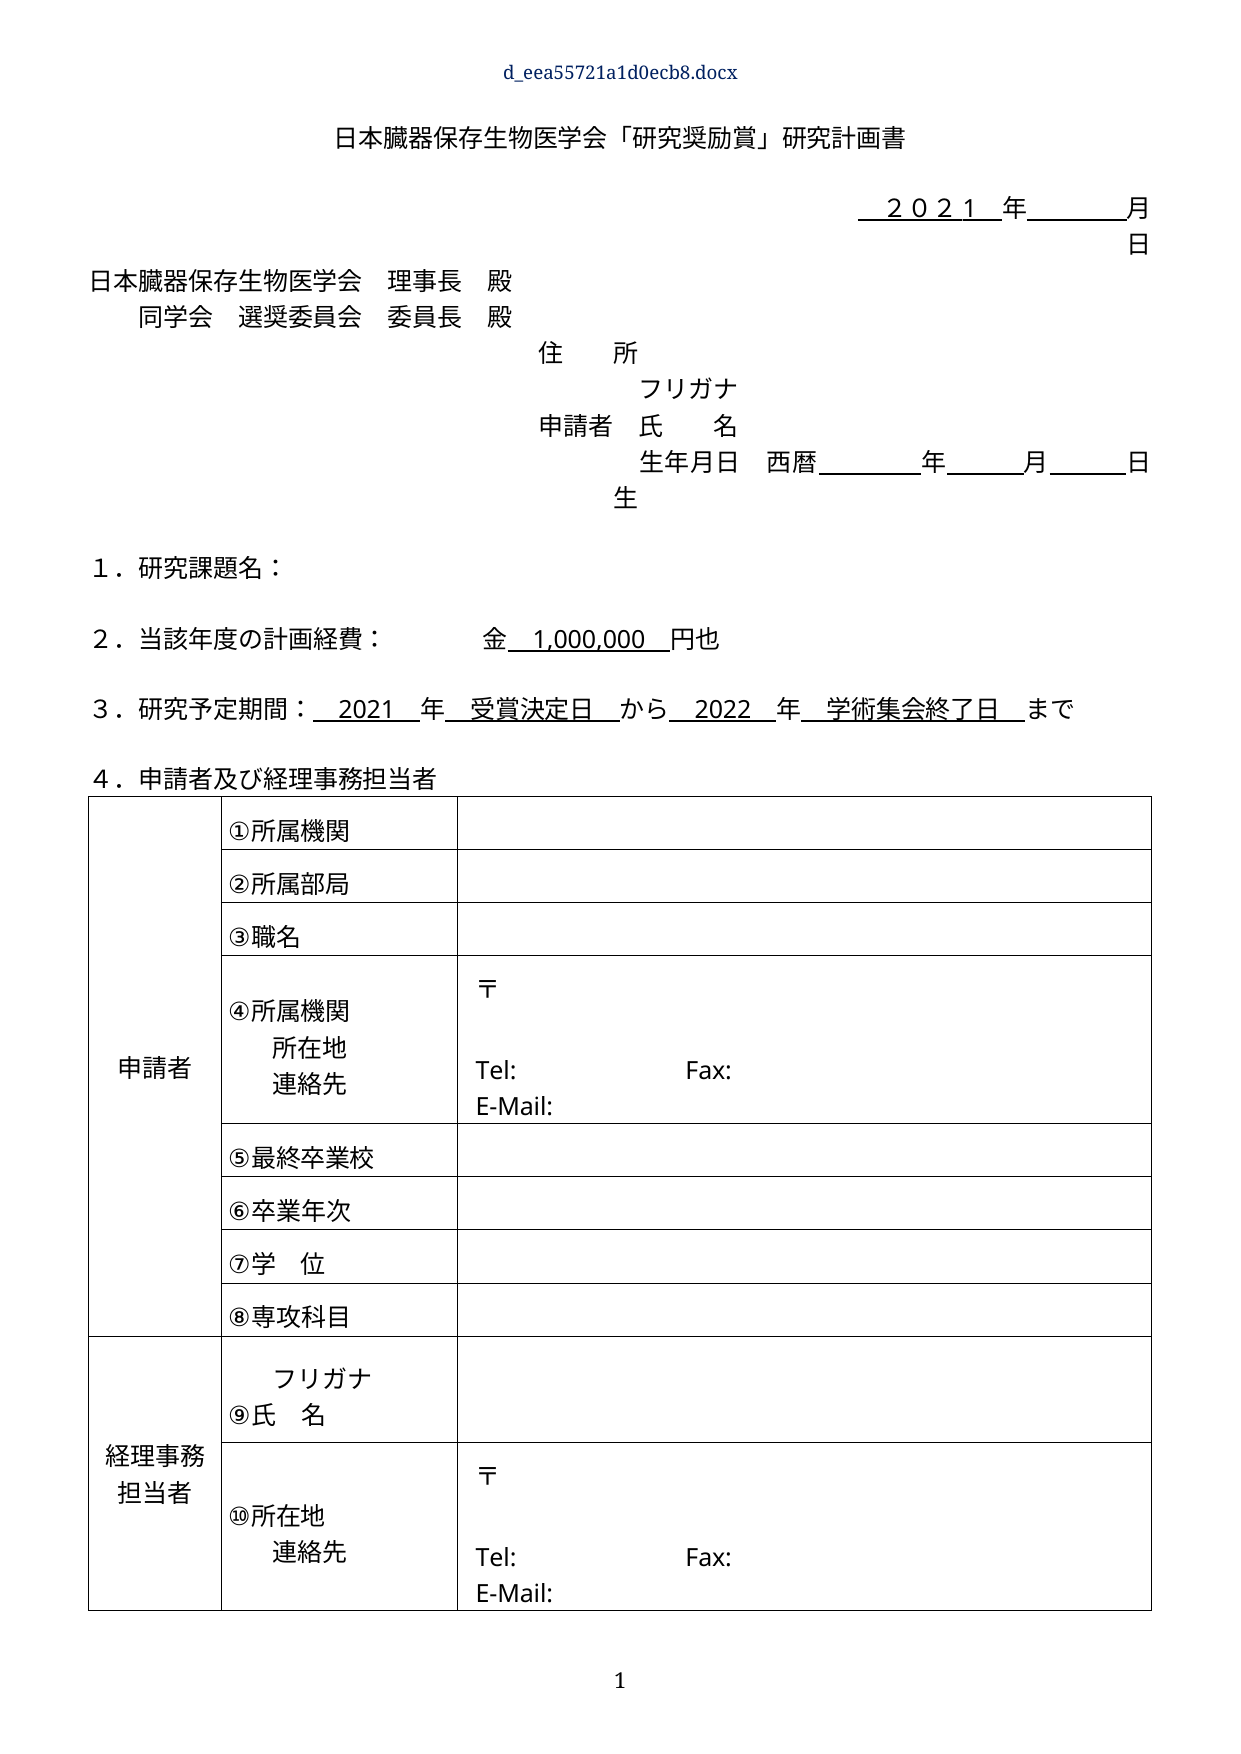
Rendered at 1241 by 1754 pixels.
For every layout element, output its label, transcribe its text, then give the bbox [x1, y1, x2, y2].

list 申請者及び経理事務担当者 [89, 760, 1152, 796]
text 生年月日 西暦 年 月 日生 [614, 442, 1152, 515]
table_cell フリガナ 氏 名 [222, 1337, 457, 1442]
table_cell 専攻科目 [222, 1284, 457, 1336]
text 住 所 [464, 333, 1152, 370]
text 申請者 氏 名 [464, 406, 1152, 442]
table_cell 所属機関 所在地 連絡先 [222, 956, 457, 1123]
list 研究課題名： [89, 549, 1152, 585]
table_cell 職名 [222, 903, 457, 955]
table_cell [458, 1124, 1151, 1176]
text ２０２1 年 月 日 [679, 188, 1152, 261]
table_header 所属機関 [222, 797, 457, 849]
table_cell 卒業年次 [222, 1177, 457, 1229]
table_cell [458, 1337, 1151, 1442]
table_cell [458, 850, 1151, 902]
table_cell 経理事務 担当者 [89, 1337, 221, 1609]
table_cell [458, 1177, 1151, 1229]
text 日本臓器保存生物医学会 理事長 殿 [89, 261, 1152, 297]
table_cell 学 位 [222, 1230, 457, 1282]
table_cell 所在地 連絡先 [222, 1443, 457, 1609]
table_cell 〒 Tel: Fax: E-Mail: [458, 1443, 1151, 1609]
text 同学会 選奨委員会 委員長 殿 [89, 297, 1152, 333]
table_header 申請者 [89, 797, 221, 1336]
list 研究予定期間： 2021 年 受賞決定日 から 2022 年 学術集会終了日 まで [89, 689, 1152, 726]
text フリガナ [89, 370, 1152, 406]
table_cell [458, 903, 1151, 955]
text 日本臓器保存生物医学会「研究奨励賞」研究計画書 [89, 118, 1152, 154]
table_header [458, 797, 1151, 849]
table_cell [458, 1230, 1151, 1282]
table_cell 所属部局 [222, 850, 457, 902]
table_cell 最終卒業校 [222, 1124, 457, 1176]
table_cell [458, 1284, 1151, 1336]
list 当該年度の計画経費： 金 1,000,000 円也 [89, 619, 1152, 655]
table_cell 〒 Tel: Fax: E-Mail: [458, 956, 1151, 1123]
